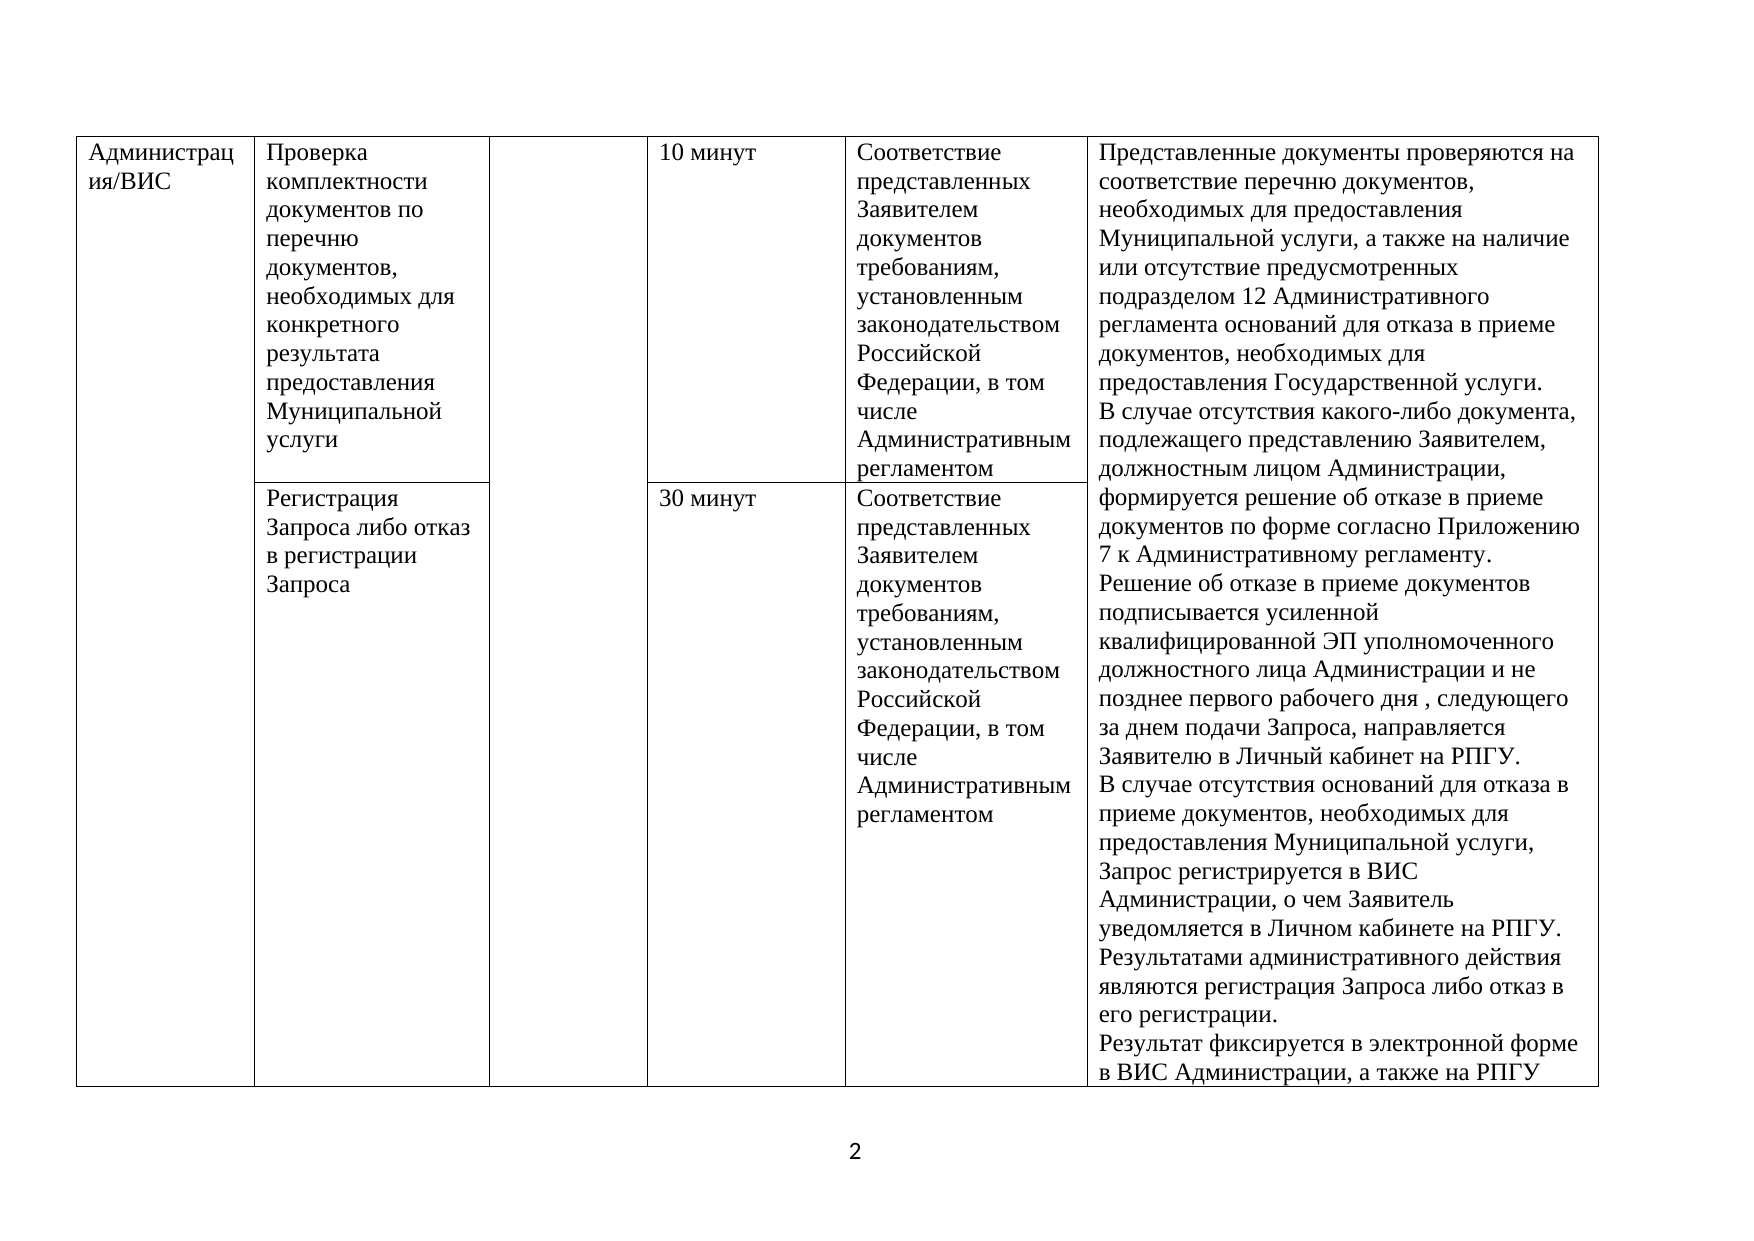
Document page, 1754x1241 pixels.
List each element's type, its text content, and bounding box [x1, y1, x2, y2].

table_cell 10 минут [648, 137, 845, 482]
table_cell [490, 137, 647, 1086]
table_cell Представленные документы проверяются на соответствие перечню документов, необходимых для предоставления Муниципальной услуги, а также на наличие или отсутствие предусмотренных подразделом 12 Административного регламента оснований для отказа в приеме документов, необходимых для предоставления Государственной услуги. В случае отсутствия какого-либо документа, подлежащего представлению Заявителем, должностным лицом Администрации, формируется решение об отказе в приеме документов по форме согласно Приложению 7 к Административному регламенту. Решение об отказе в приеме документов подписывается усиленной квалифицированной ЭП уполномоченного должностного лица Администрации и не позднее первого рабочего дня , следующего за днем подачи Запроса, направляется Заявителю в Личный кабинет на РПГУ. В случае отсутствия оснований для отказа в приеме документов, необходимых для предоставления Муниципальной услуги, Запрос регистрируется в ВИС Администрации, о чем Заявитель уведомляется в Личном кабинете на РПГУ. Результатами административного действия являются регистрация Запроса либо отказ в его регистрации. Результат фиксируется в электронной форме в ВИС Администрации, а также на РПГУ [1088, 137, 1598, 1086]
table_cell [846, 137, 1087, 482]
table_cell Проверка комплектности документов по перечню документов, необходимых для конкретного результата предоставления Муниципальной услуги [255, 137, 489, 482]
table_cell Администрация/ВИС [77, 137, 254, 1086]
table_cell Регистрация Запроса либо отказ в регистрации Запроса [255, 483, 489, 1086]
table_cell 30 минут [648, 483, 845, 1086]
